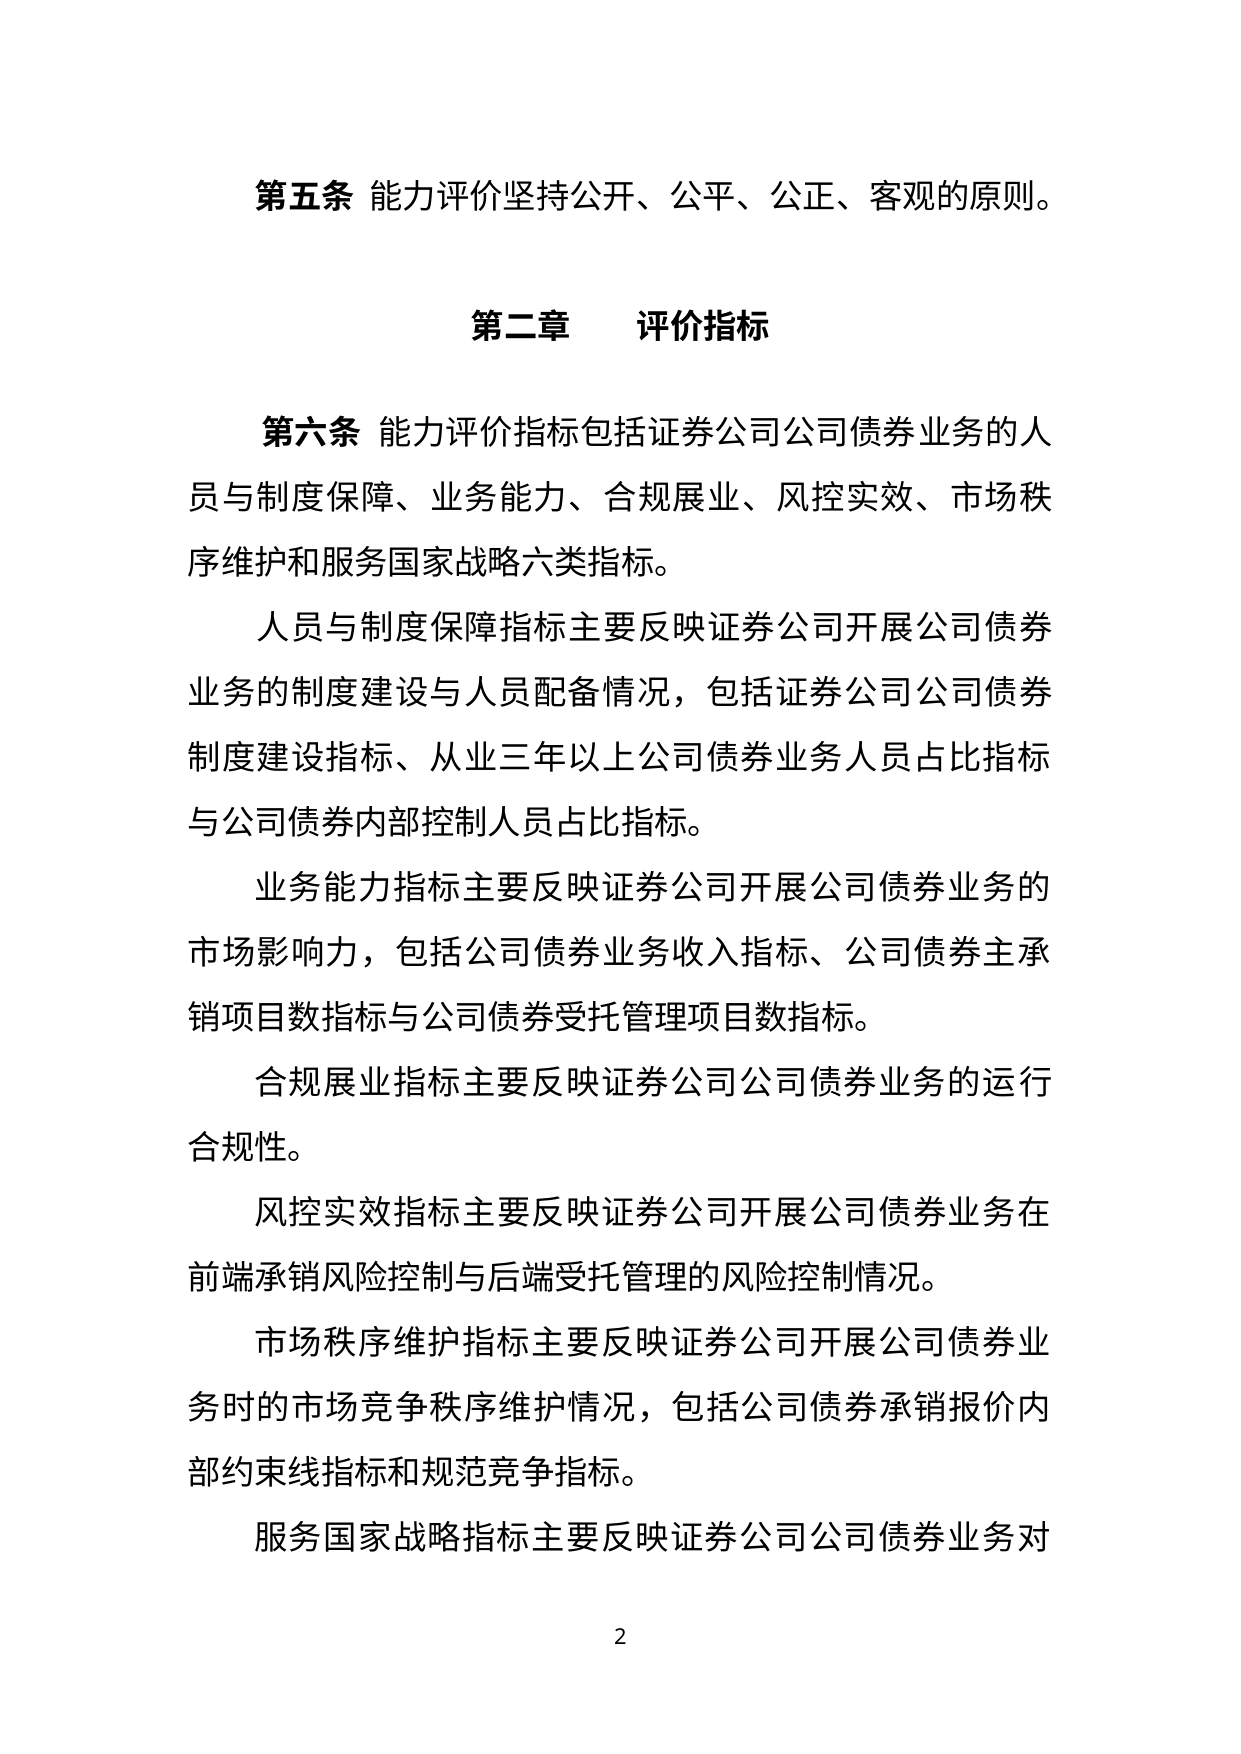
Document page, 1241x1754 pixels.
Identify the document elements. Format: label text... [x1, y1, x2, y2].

list 评价指标 [187, 292, 1053, 357]
text 合规展业指标主要反映证券公司公司债券业务的运行合规性。 [187, 1047, 1053, 1177]
text 人员与制度保障指标主要反映证券公司开展公司债券业务的制度建设与人员配备情况，包括证券公司公司债券制度建设指标、从业三年以上公司债券业务人员占比指标与公司债券内部控制人员占比指标。 [187, 592, 1053, 852]
text 第五条 能力评价坚持公开、公平、公正、客观的原则。 [187, 162, 1053, 227]
text 业务能力指标主要反映证券公司开展公司债券业务的市场影响力，包括公司债券业务收入指标、公司债券主承销项目数指标与公司债券受托管理项目数指标。 [187, 852, 1053, 1047]
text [187, 1502, 1053, 1567]
text 第六条 能力评价指标包括证券公司公司债券业务的人员与制度保障、业务能力、合规展业、风控实效、市场秩序维护和服务国家战略六类指标。 [187, 397, 1053, 592]
text 市场秩序维护指标主要反映证券公司开展公司债券业务时的市场竞争秩序维护情况，包括公司债券承销报价内部约束线指标和规范竞争指标。 [187, 1307, 1053, 1502]
text 风控实效指标主要反映证券公司开展公司债券业务在前端承销风险控制与后端受托管理的风险控制情况。 [187, 1177, 1053, 1307]
